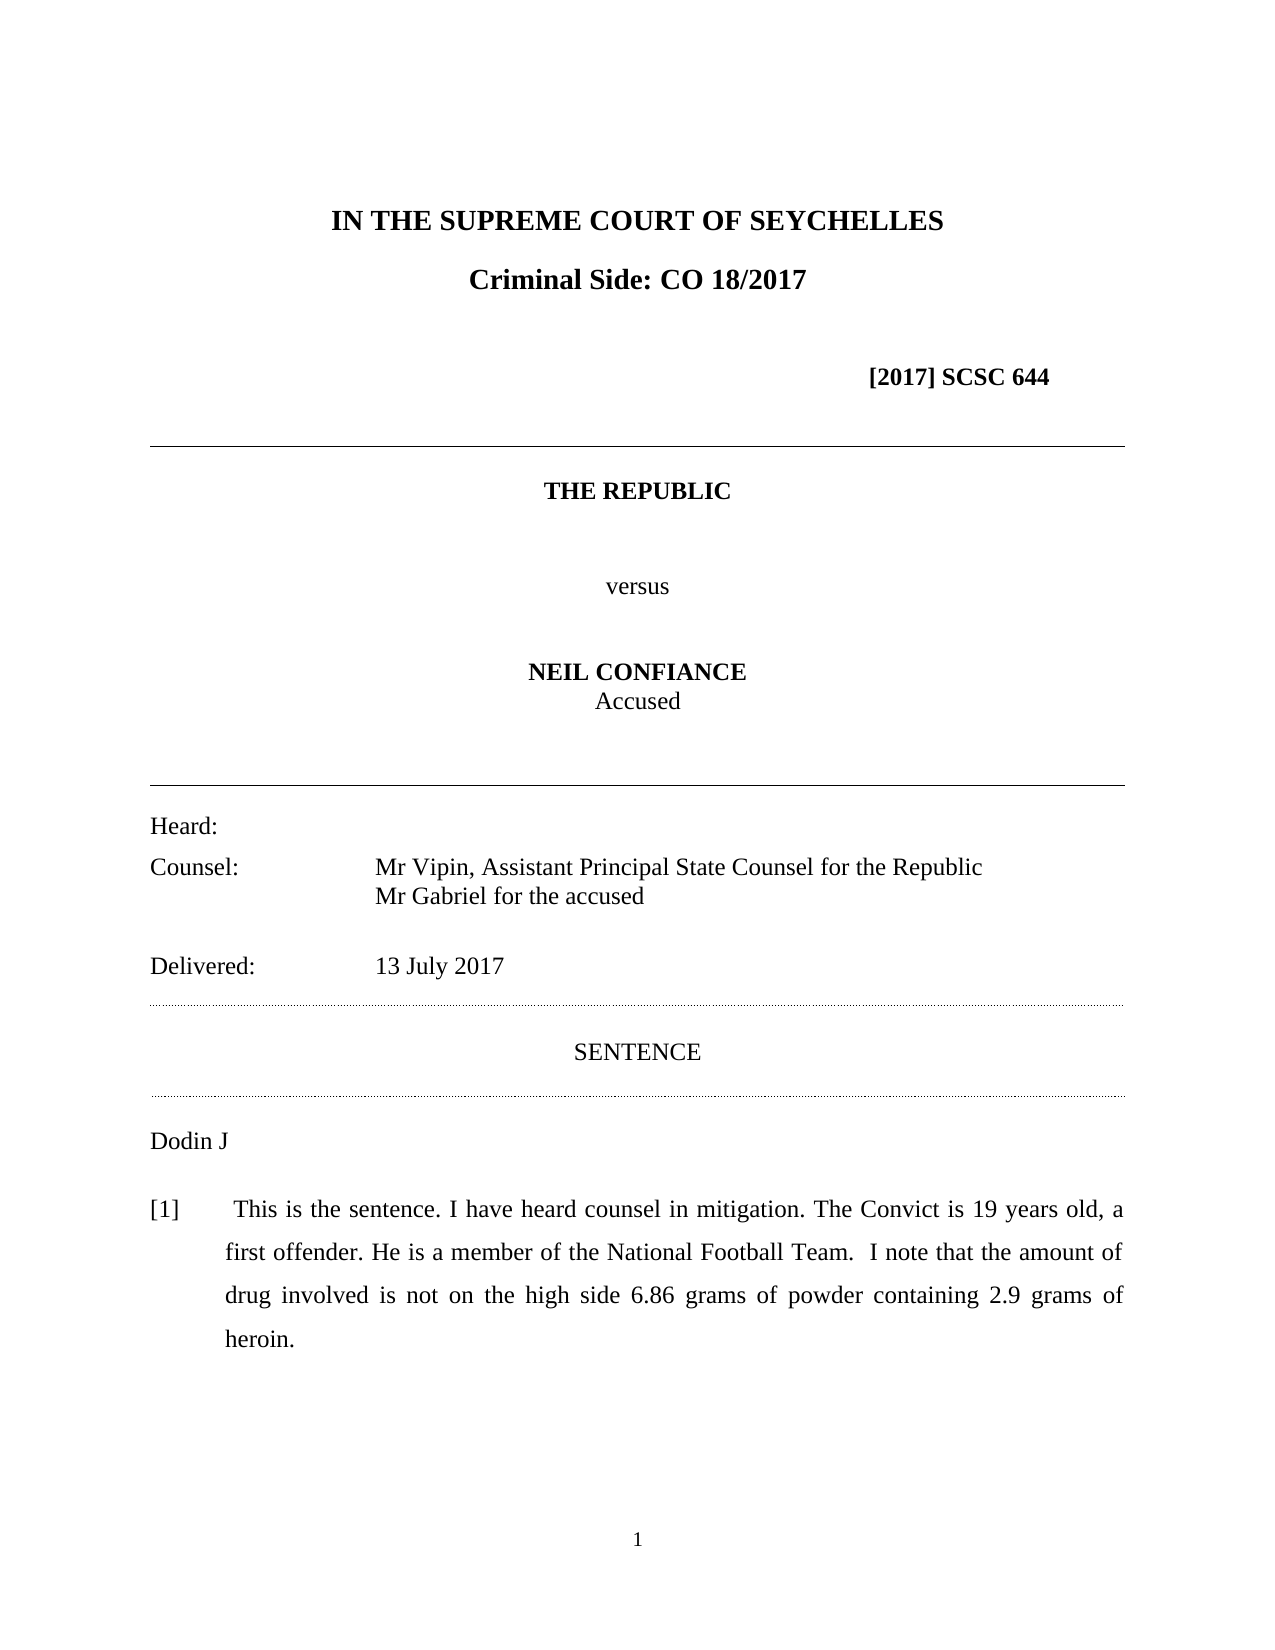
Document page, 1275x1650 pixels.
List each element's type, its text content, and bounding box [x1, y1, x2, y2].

text This is the sentence. I have heard counsel in mitigation. The Convict is 19 years old, a first offender. He is a member of the National Football Team. I note that the amount of drug involved is not on the high side 6.86 grams of powder containing 2.9 grams of heroin. [150, 1194, 1125, 1352]
text Delivered: 13 July 2017 [150, 951, 1125, 980]
text versus [150, 571, 1125, 600]
text Criminal Side: 18/2017 [150, 262, 1125, 296]
text THE REPUBLIC [150, 476, 1125, 505]
text NEIL CONFIANCE [150, 657, 1125, 686]
text Heard: [150, 811, 1125, 840]
text Counsel: Mr Vipin, for the Republic [150, 852, 1125, 881]
text IN THE SUPREME COURT OF SEYCHELLES [150, 203, 1125, 237]
text [2017] SCSC 644 [825, 362, 1125, 391]
text Mr Gabriel for the [150, 881, 1125, 910]
